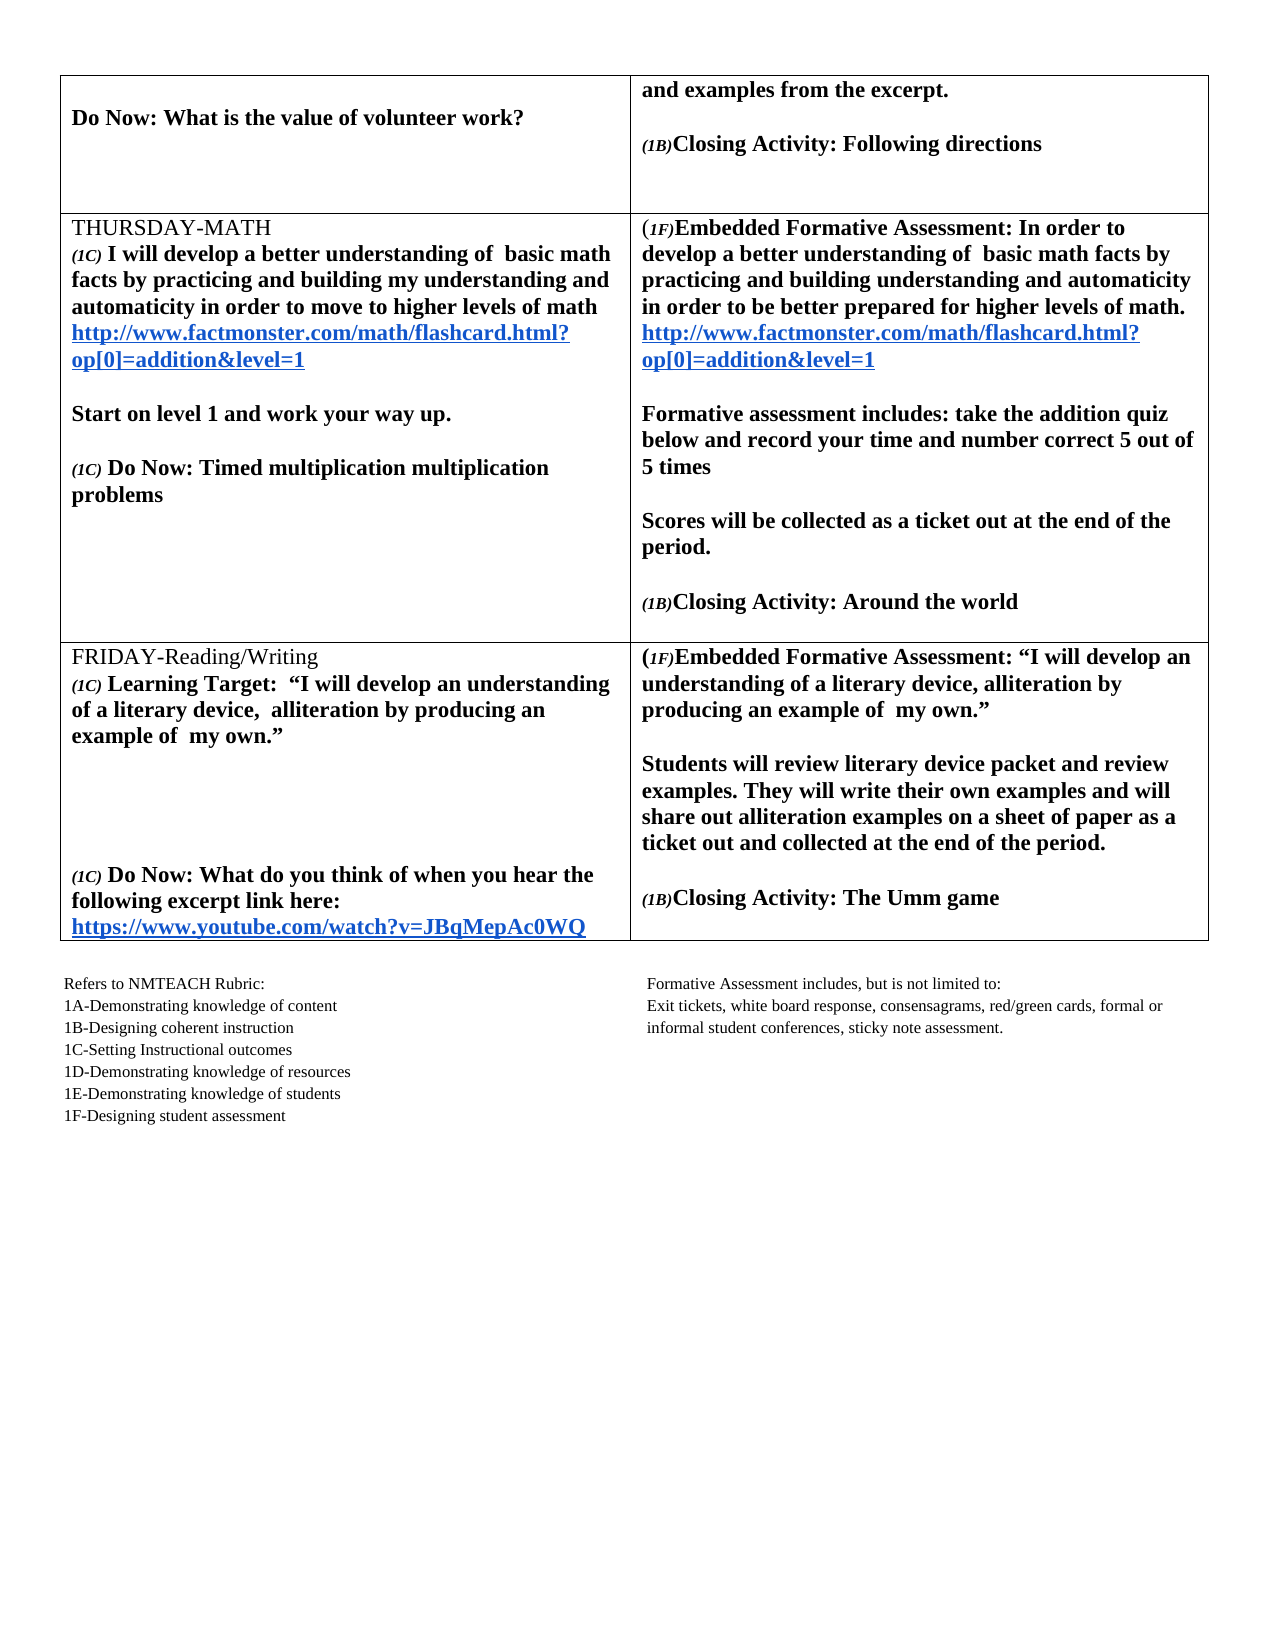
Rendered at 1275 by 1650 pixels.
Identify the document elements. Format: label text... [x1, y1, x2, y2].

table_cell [631, 76, 1208, 213]
table_cell FRIDAY-Reading/Writing (1C) Learning Target: “I will develop an understanding of a literary device, alliteration by producing an example of my own.” (1C) Do Now: What do you think of when you hear the following excerpt link here: https://www.youtube.com/watch?v=JBqMepAc0WQ [61, 643, 630, 940]
table_cell (1F)Embedded Formative Assessment: “I will develop an understanding of a literary device, alliteration by producing an example of my own.” Students will review literary device packet and review examples. They will write their own examples and will share out alliteration examples on a sheet of paper as a ticket out and collected at the end of the period. (1B)Closing Activity: The Umm game [631, 643, 1208, 940]
table_cell (1F)Embedded Formative Assessment: In order to develop a better understanding of basic math facts by practicing and building understanding and automaticity in order to be better prepared for higher levels of math. http://www.factmonster.com/math/flashcard.html?op[0]=addition&level=1 Formative assessment includes: take the addition quiz below and record your time and number correct 5 out of 5 times Scores will be collected as a ticket out at the end of the period. (1B)Closing Activity: Around the world [631, 214, 1208, 642]
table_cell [61, 76, 630, 213]
table_header Refers to NMTEACH Rubric: 1A-Demonstrating knowledge of content 1B-Designing coherent instruction 1C-Setting Instructional outcomes 1D-Demonstrating knowledge of resources 1E-Demonstrating knowledge of students 1F-Designing student assessment [53, 974, 635, 1129]
table_cell THURSDAY-MATH (1C) I will develop a better understanding of basic math facts by practicing and building my understanding and automaticity in order to move to higher levels of math http://www.factmonster.com/math/flashcard.html?op[0]=addition&level=1 Start on level 1 and work your way up. (1C) Do Now: Timed multiplication multiplication problems [61, 214, 630, 642]
table_header Formative Assessment includes, but is not limited to: Exit tickets, white board response, consensagrams, red/green cards, formal or informal student conferences, sticky note assessment. [636, 974, 1199, 1129]
